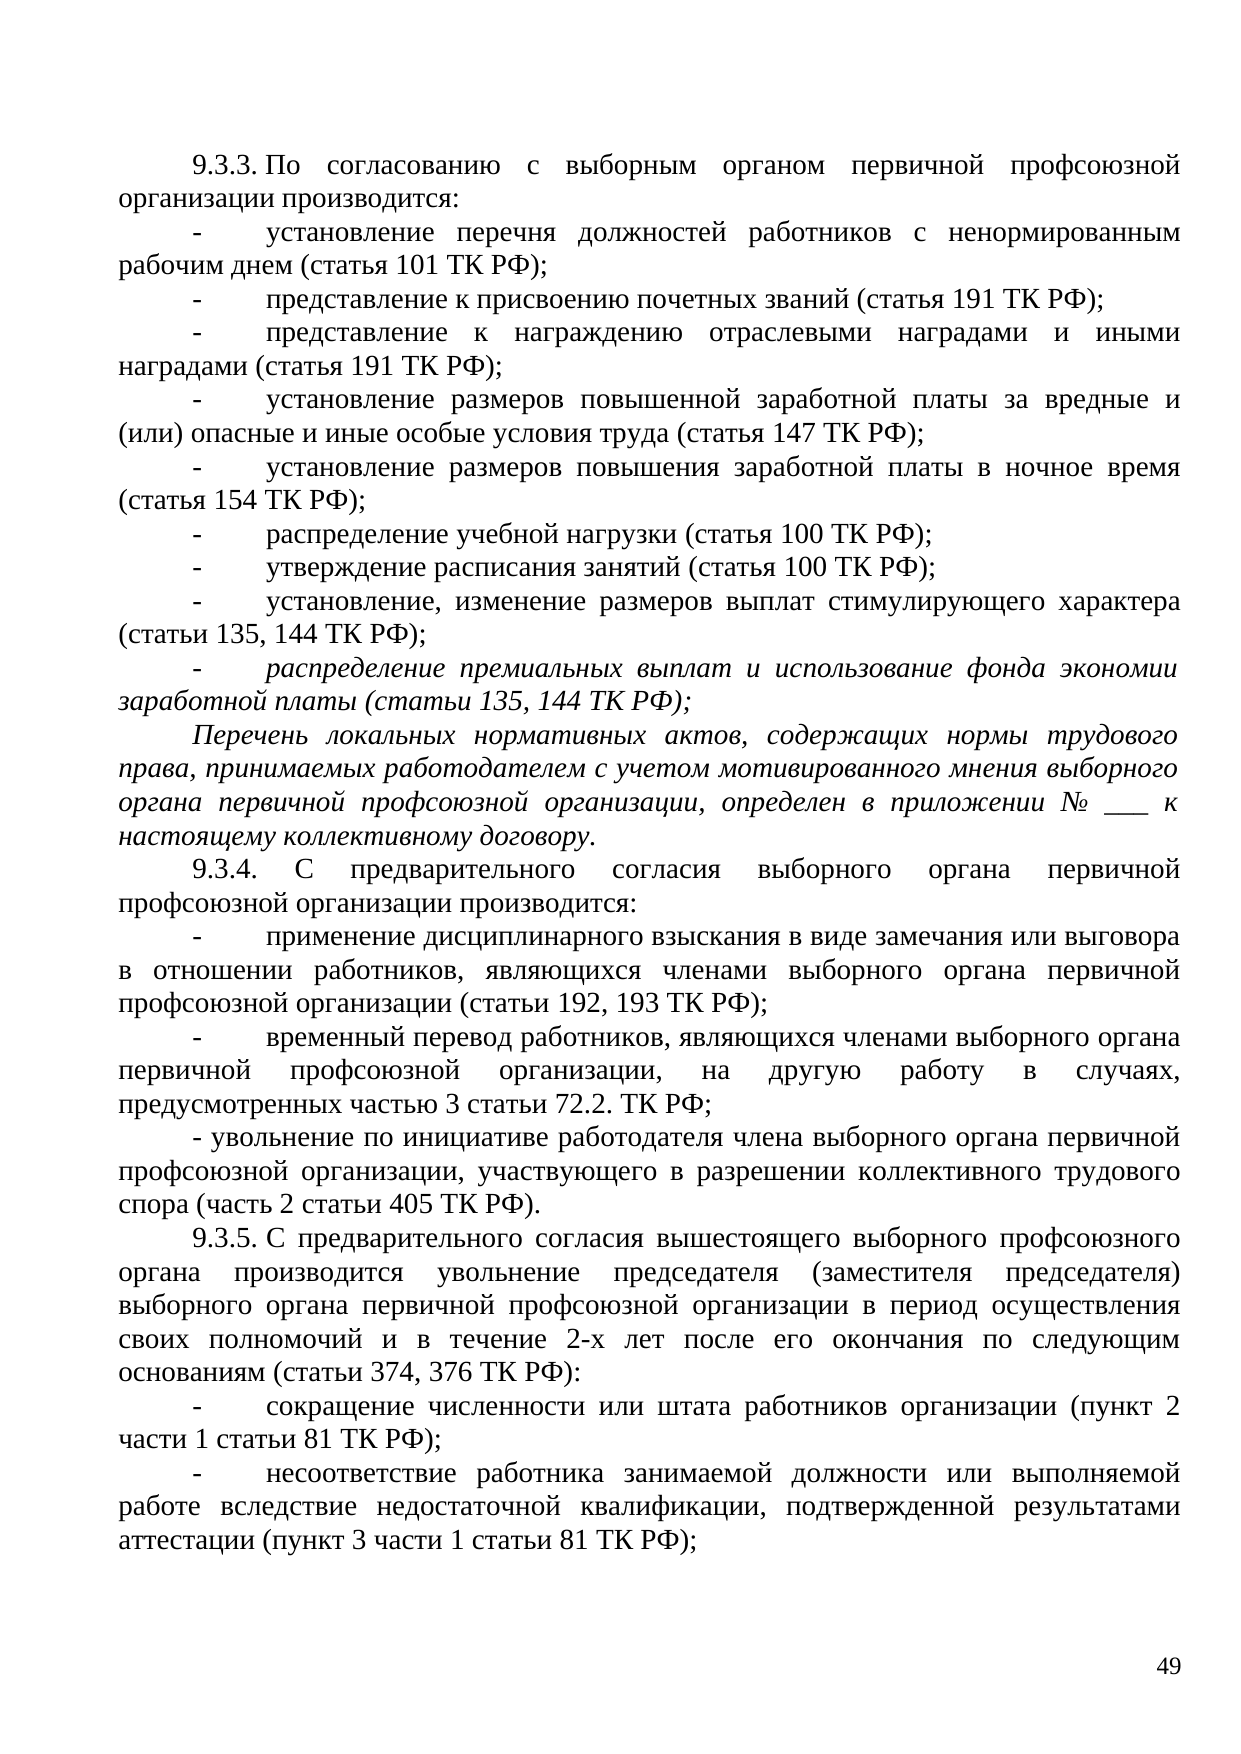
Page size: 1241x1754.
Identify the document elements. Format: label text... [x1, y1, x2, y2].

text - увольнение по инициативе работодателя члена выборного органа первичной профсоюзной организации, участвующего в разрешении коллективного трудового спора (часть 2 статьи 405 ТК РФ). [118, 1119, 1181, 1220]
list Перечень локальных нормативных актов, содержащих нормы трудового права, принимаемых работодателем с учетом мотивированного мнения выборного органа первичной профсоюзной организации, определен в приложении № ___ к настоящему коллективному договору. [118, 717, 1181, 851]
list утверждение расписания занятий (статья 100 ТК РФ); [118, 549, 1181, 583]
list установление размеров повышения заработной платы в ночное время (статья 154 ТК РФ); [118, 449, 1181, 516]
list установление, изменение размеров выплат стимулирующего характера (статьи 135, 144 ТК РФ); [118, 583, 1181, 650]
list 9.3.3. По согласованию с выборным органом первичной профсоюзной организации производится: [118, 147, 1181, 214]
list распределение учебной нагрузки (статья 100 ТК РФ); [118, 516, 1181, 549]
list сокращение численности или штата работников организации (пункт 2 части 1 статьи 81 ТК РФ); [118, 1388, 1181, 1455]
list 9.3.5. С предварительного согласия вышестоящего выборного профсоюзного органа производится увольнение председателя (заместителя председателя) выборного органа первичной профсоюзной организации в период осуществления своих полномочий и в течение 2-х лет после его окончания по следующим основаниям (статьи 374, 376 ТК РФ): [118, 1220, 1181, 1388]
list применение дисциплинарного взыскания в виде замечания или выговора в отношении работников, являющихся членами выборного органа первичной профсоюзной организации (статьи 192, 193 ТК РФ); [118, 918, 1181, 1019]
list представление к награждению отраслевыми наградами и иными наградами (статья 191 ТК РФ); [118, 314, 1181, 382]
list несоответствие работника занимаемой должности или выполняемой работе вследствие недостаточной квалификации, подтвержденной результатами аттестации (пункт 3 части 1 статьи 81 ТК РФ); [118, 1455, 1181, 1556]
list временный перевод работников, являющихся членами выборного органа первичной профсоюзной организации, на другую работу в случаях, предусмотренных частью 3 статьи 72.2. ТК РФ; [118, 1019, 1181, 1119]
list 9.3.4. С предварительного согласия выборного органа первичной профсоюзной организации производится: [118, 851, 1181, 918]
list представление к присвоению почетных званий (статья 191 ТК РФ); [118, 281, 1181, 314]
list установление размеров повышенной заработной платы за вредные и (или) опасные и иные особые условия труда (статья 147 ТК РФ); [118, 382, 1181, 449]
list распределение премиальных выплат и использование фонда экономии заработной платы (статьи 135, 144 ТК РФ); [118, 650, 1181, 717]
list установление перечня должностей работников с ненормированным рабочим днем (статья 101 ТК РФ); [118, 214, 1181, 281]
